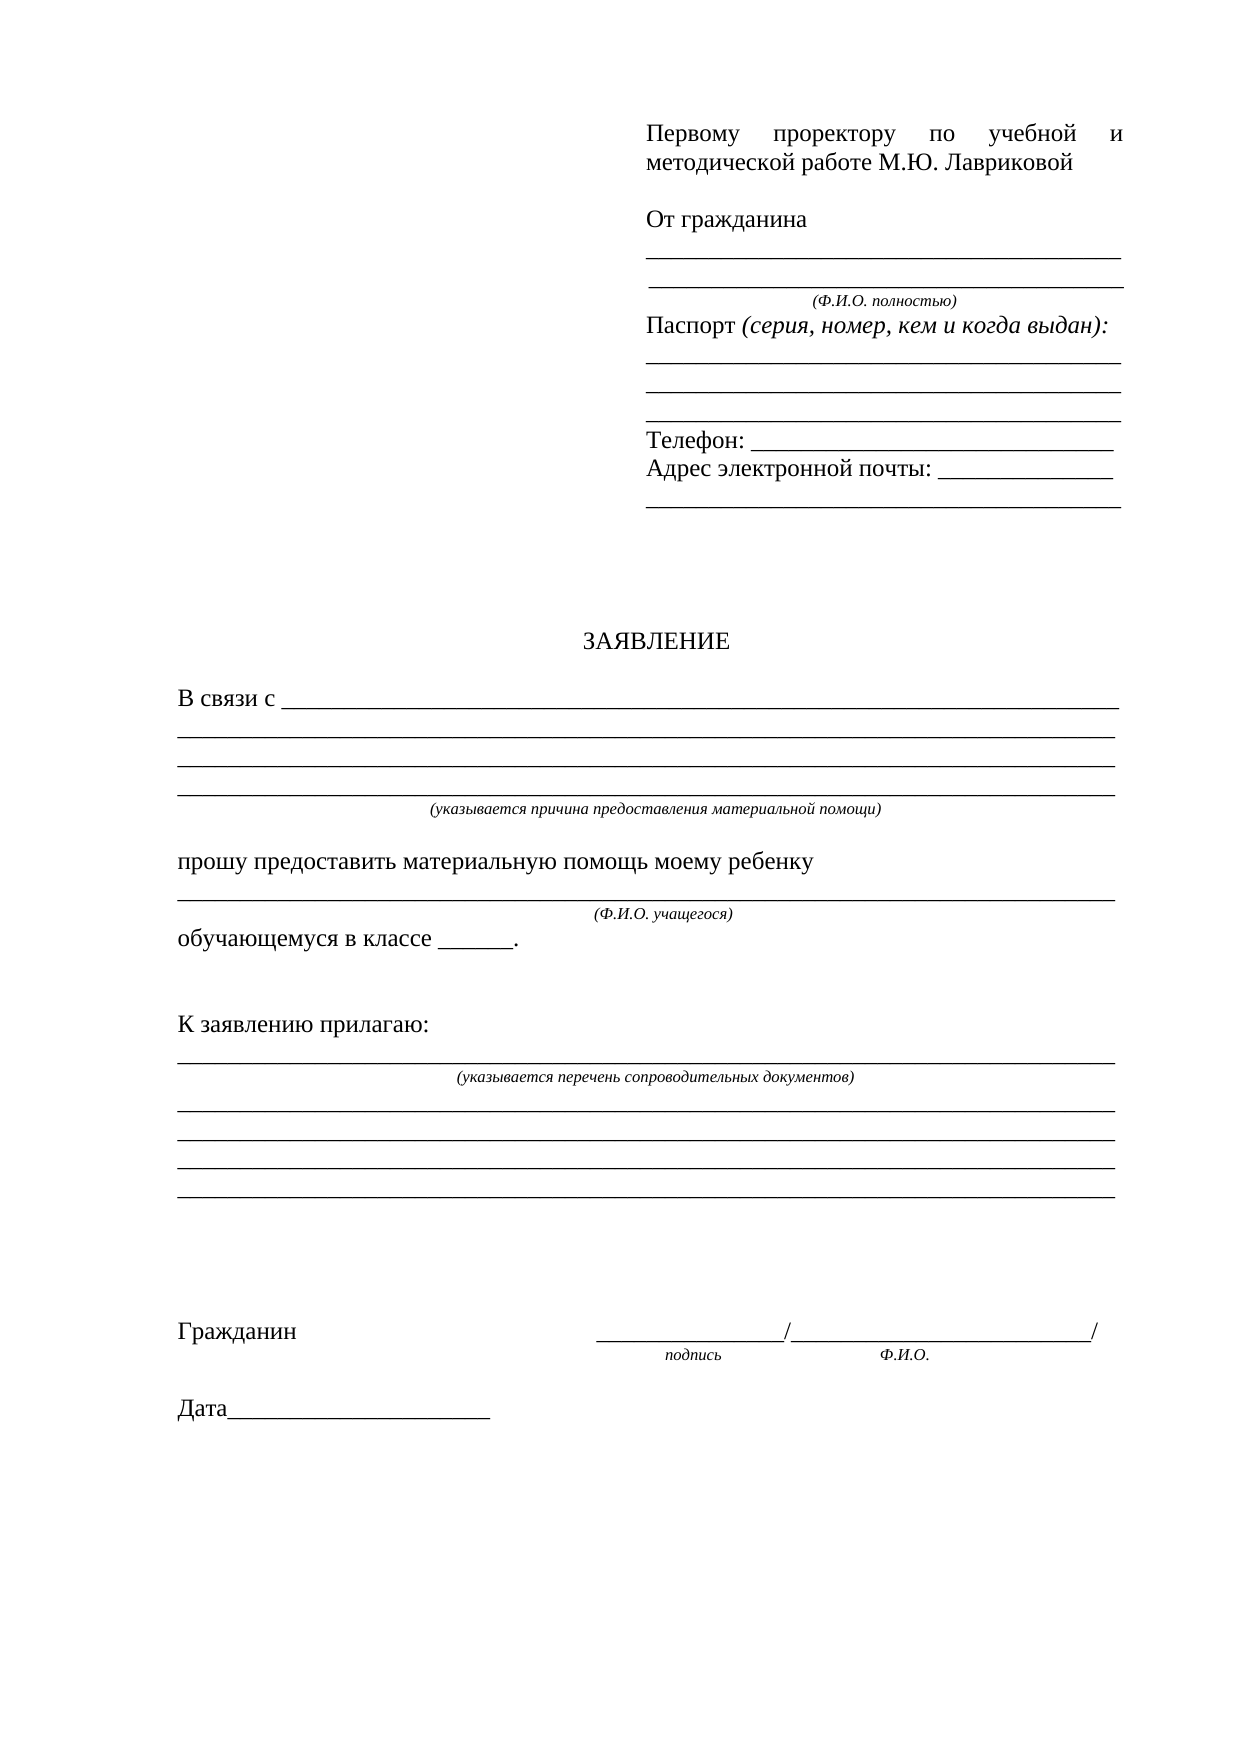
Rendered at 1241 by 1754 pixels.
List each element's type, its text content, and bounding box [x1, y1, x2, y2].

text ___________________________________________________________________________ [177, 770, 1136, 798]
table_header Первому проректору по учебной и методической работе М.Ю. Лавриковой [635, 118, 1151, 204]
text К заявлению прилагаю: [177, 1009, 1136, 1038]
text прошу предоставить материальную помощь моему ребенку [177, 846, 1136, 875]
text ___________________________________________________________________________ [177, 741, 1136, 770]
text ___________________________________________________________________________ [177, 875, 1136, 904]
text ___________________________________________________________________________ [177, 1172, 1136, 1201]
text ___________________________________________________________________________ [177, 712, 1136, 741]
text В связи с ___________________________________________________________________ [177, 683, 1136, 712]
text ___________________________________________________________________________ [177, 1143, 1136, 1172]
text (указывается перечень сопроводительных документов) [177, 1067, 1136, 1086]
text ___________________________________________________________________________ [177, 1086, 1136, 1115]
text обучающемуся в классе ______. [177, 923, 1136, 952]
text Дата_____________________ [177, 1393, 1136, 1421]
text ___________________________________________________________________________ [177, 1115, 1136, 1143]
text (указывается причина предоставления материальной помощи) [177, 798, 1136, 818]
table_cell От гражданина ______________________________________ ______________________________________ (Ф.И.О. полностью) Паспорт (серия, номер, кем и когда выдан): ______________________________________ ______________________________________ ______________________________________ Телефон: _____________________________ Адрес электронной почты: ______________ ______________________________________ [635, 204, 1151, 540]
text (Ф.И.О. учащегося) [177, 904, 1136, 923]
text ___________________________________________________________________________ [177, 1038, 1136, 1067]
text подпись Ф.И.О. [177, 1345, 1136, 1364]
text ЗАЯВЛЕНИЕ [177, 626, 1136, 655]
text Гражданин _______________/________________________/ [177, 1316, 1136, 1345]
